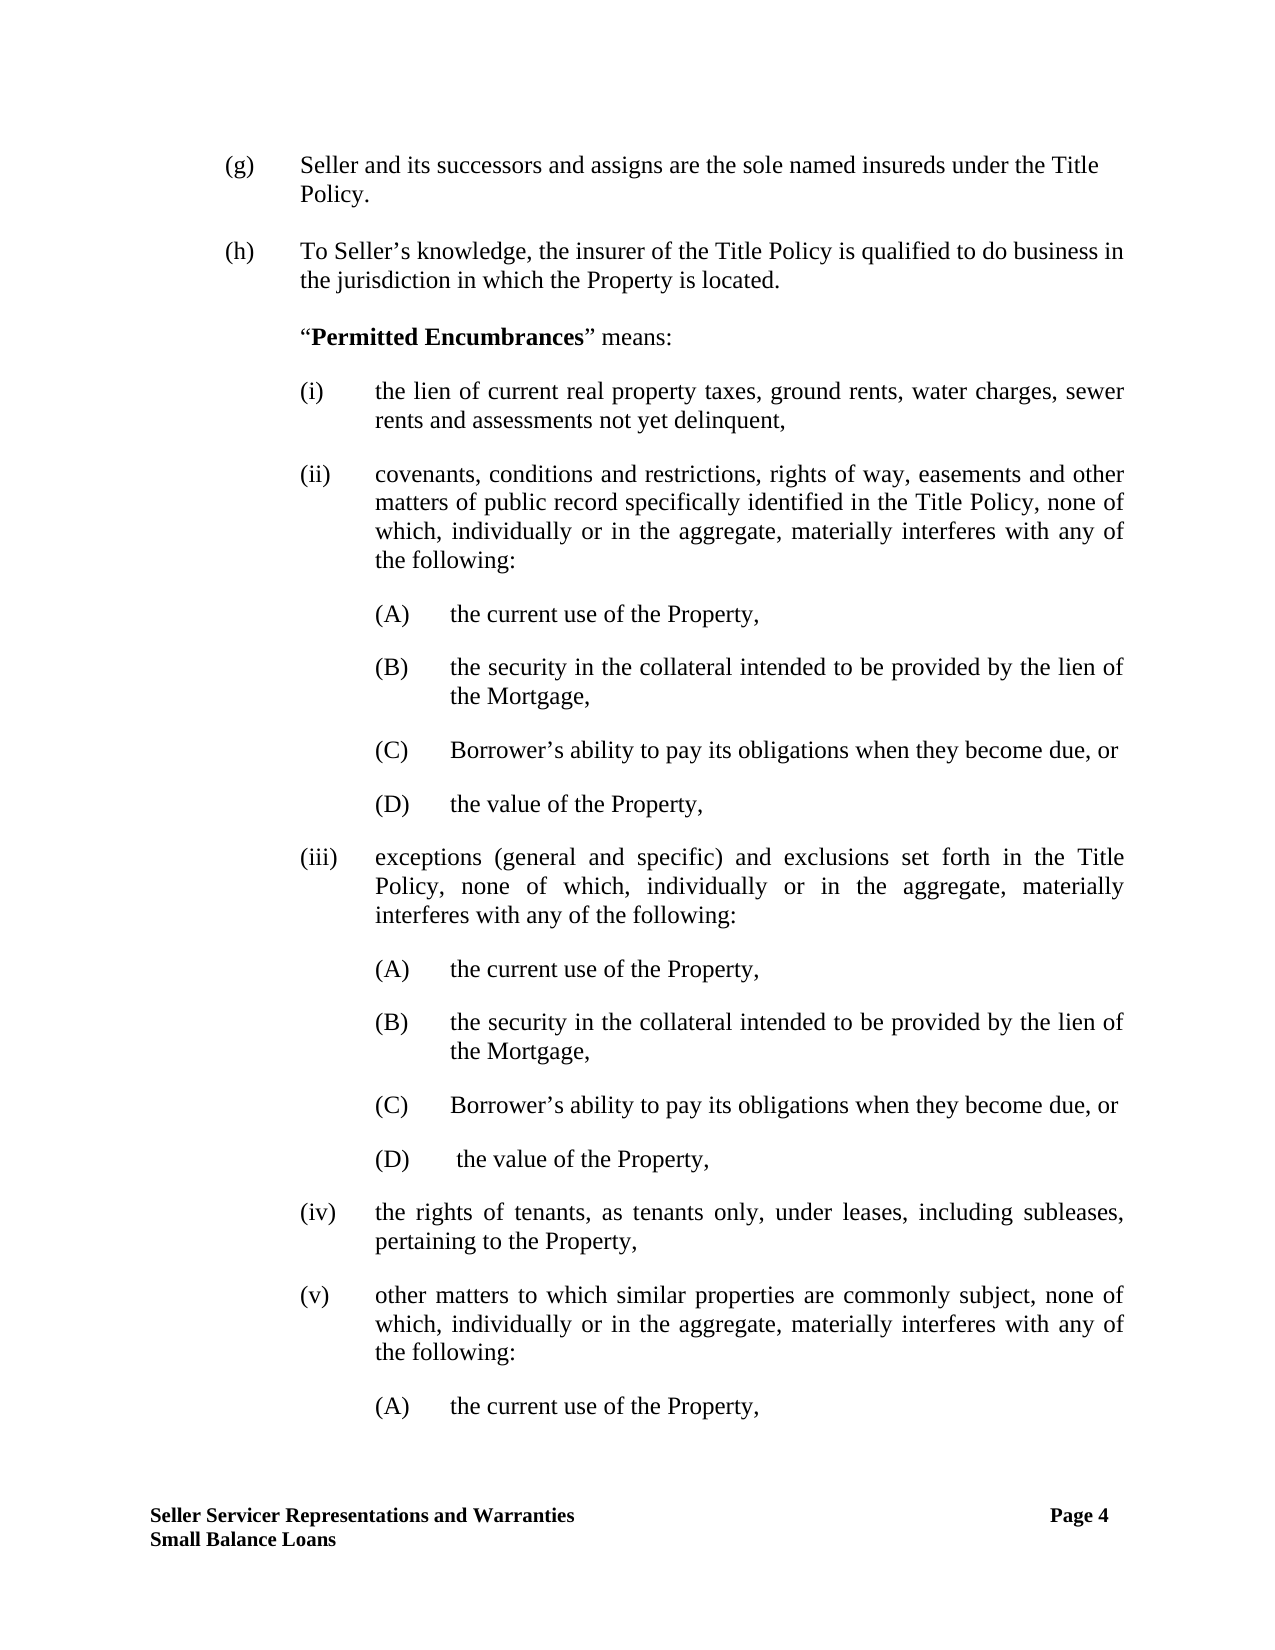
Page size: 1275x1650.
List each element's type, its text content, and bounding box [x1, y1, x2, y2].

list (v) other matters to which similar properties are commonly subject, none of which, individually or in the aggregate, materially interferes with any of the following: [300, 1280, 1125, 1366]
list (A) the current use of the Property, [375, 599, 1125, 627]
list (A) the current use of the Property, [375, 1391, 1125, 1420]
list “Permitted Encumbrances” means: [300, 322, 1125, 351]
list (iv) the rights of tenants, as tenants only, under leases, including subleases, pertaining to the Property, [300, 1197, 1125, 1255]
text (g) Seller and its successors and assigns are the sole named insureds under the Title Policy. [225, 150, 1125, 207]
list (B) the security in the collateral intended to be provided by the lien of the Mortgage, [375, 652, 1125, 710]
list (D) the value of the Property, [375, 1144, 1125, 1172]
list (D) the value of the Property, [375, 789, 1125, 817]
list (B) the security in the collateral intended to be provided by the lien of the Mortgage, [375, 1007, 1125, 1065]
list (C) Borrower’s ability to pay its obligations when they become due, or [375, 735, 1125, 764]
list (i) the lien of current real property taxes, ground rents, water charges, sewer rents and assessments not yet delinquent, [300, 376, 1125, 434]
list (iii) exceptions (general and specific) and exclusions set forth in the Title Policy, none of which, individually or in the aggregate, materially interferes with any of the following: [300, 842, 1125, 929]
list (C) Borrower’s ability to pay its obligations when they become due, or [375, 1090, 1125, 1119]
text (h) To Seller’s knowledge, the insurer of the Title Policy is qualified to do business in the jurisdiction in which the Property is located. [225, 236, 1125, 294]
list (A) the current use of the Property, [375, 954, 1125, 982]
list (ii) covenants, conditions and restrictions, rights of way, easements and other matters of public record specifically identified in the Title Policy, none of which, individually or in the aggregate, materially interferes with any of the following: [300, 459, 1125, 574]
